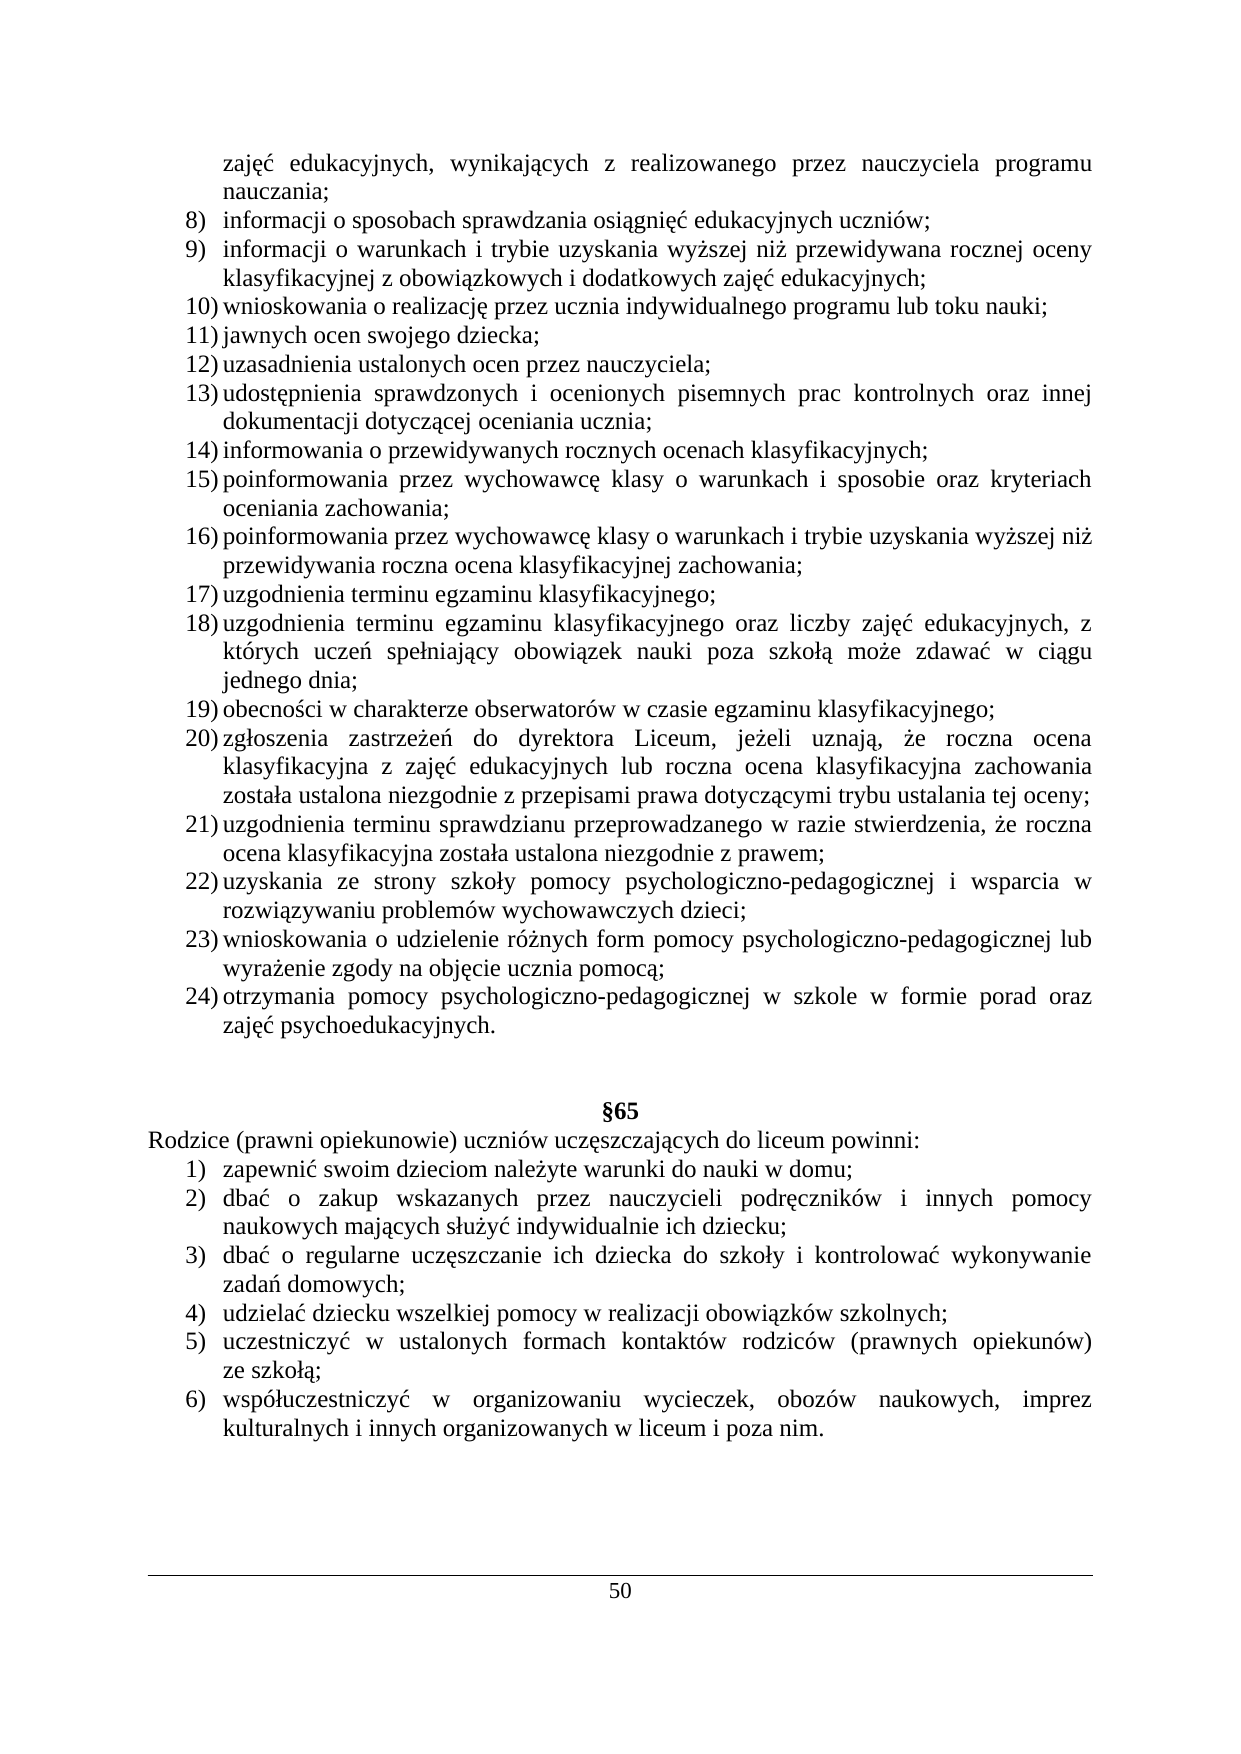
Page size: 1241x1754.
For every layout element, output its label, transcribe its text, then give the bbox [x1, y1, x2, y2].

list poinformowania przez wychowawcę klasy o warunkach i sposobie oraz kryteriach oceniania zachowania; [185, 464, 1093, 521]
list uzgodnienia terminu egzaminu klasyfikacyjnego; [185, 579, 1093, 608]
list uczestniczyć w ustalonych formach kontaktów rodziców (prawnych opiekunów) ze szkołą; [185, 1326, 1093, 1384]
list dbać o regularne uczęszczanie ich dziecka do szkoły i kontrolować wykonywanie zadań domowych; [185, 1240, 1093, 1298]
list udzielać dziecku wszelkiej pomocy w realizacji obowiązków szkolnych; [185, 1298, 1093, 1326]
list informacji o warunkach i trybie uzyskania wyższej niż przewidywana rocznej oceny klasyfikacyjnej z obowiązkowych i dodatkowych zajęć edukacyjnych; [185, 234, 1093, 291]
list otrzymania pomocy psychologiczno-pedagogicznej w szkole w formie porad oraz zajęć psychoedukacyjnych. [185, 981, 1093, 1039]
list współuczestniczyć w organizowaniu wycieczek, obozów naukowych, imprez kulturalnych i innych organizowanych w liceum i poza nim. [185, 1384, 1093, 1441]
text Rodzice (prawni opiekunowie) uczniów uczęszczających do liceum powinni: [148, 1125, 1093, 1154]
list obecności w charakterze obserwatorów w czasie egzaminu klasyfikacyjnego; [185, 694, 1093, 723]
text §65 [148, 1096, 1093, 1125]
list dbać o zakup wskazanych przez nauczycieli podręczników i innych pomocy naukowych mających służyć indywidualnie ich dziecku; [185, 1183, 1093, 1240]
list informacji o sposobach sprawdzania osiągnięć edukacyjnych uczniów; [185, 205, 1093, 234]
list zapewnić swoim dzieciom należyte warunki do nauki w domu; [185, 1154, 1093, 1183]
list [185, 148, 1093, 205]
list poinformowania przez wychowawcę klasy o warunkach i trybie uzyskania wyższej niż przewidywania roczna ocena klasyfikacyjnej zachowania; [185, 521, 1093, 579]
list zgłoszenia zastrzeżeń do dyrektora Liceum, jeżeli uznają, że roczna ocena klasyfikacyjna z zajęć edukacyjnych lub roczna ocena klasyfikacyjna zachowania została ustalona niezgodnie z przepisami prawa dotyczącymi trybu ustalania tej oceny; [185, 723, 1093, 809]
list uzasadnienia ustalonych ocen przez nauczyciela; [185, 349, 1093, 378]
list uzyskania ze strony szkoły pomocy psychologiczno-pedagogicznej i wsparcia w rozwiązywaniu problemów wychowawczych dzieci; [185, 866, 1093, 924]
list jawnych ocen swojego dziecka; [185, 320, 1093, 349]
list uzgodnienia terminu sprawdzianu przeprowadzanego w razie stwierdzenia, że roczna ocena klasyfikacyjna została ustalona niezgodnie z prawem; [185, 809, 1093, 866]
list informowania o przewidywanych rocznych ocenach klasyfikacyjnych; [185, 435, 1093, 464]
list wnioskowania o realizację przez ucznia indywidualnego programu lub toku nauki; [185, 291, 1093, 320]
list wnioskowania o udzielenie różnych form pomocy psychologiczno-pedagogicznej lub wyrażenie zgody na objęcie ucznia pomocą; [185, 924, 1093, 981]
list udostępnienia sprawdzonych i ocenionych pisemnych prac kontrolnych oraz innej dokumentacji dotyczącej oceniania ucznia; [185, 378, 1093, 435]
list uzgodnienia terminu egzaminu klasyfikacyjnego oraz liczby zajęć edukacyjnych, z których uczeń spełniający obowiązek nauki poza szkołą może zdawać w ciągu jednego dnia; [185, 608, 1093, 694]
